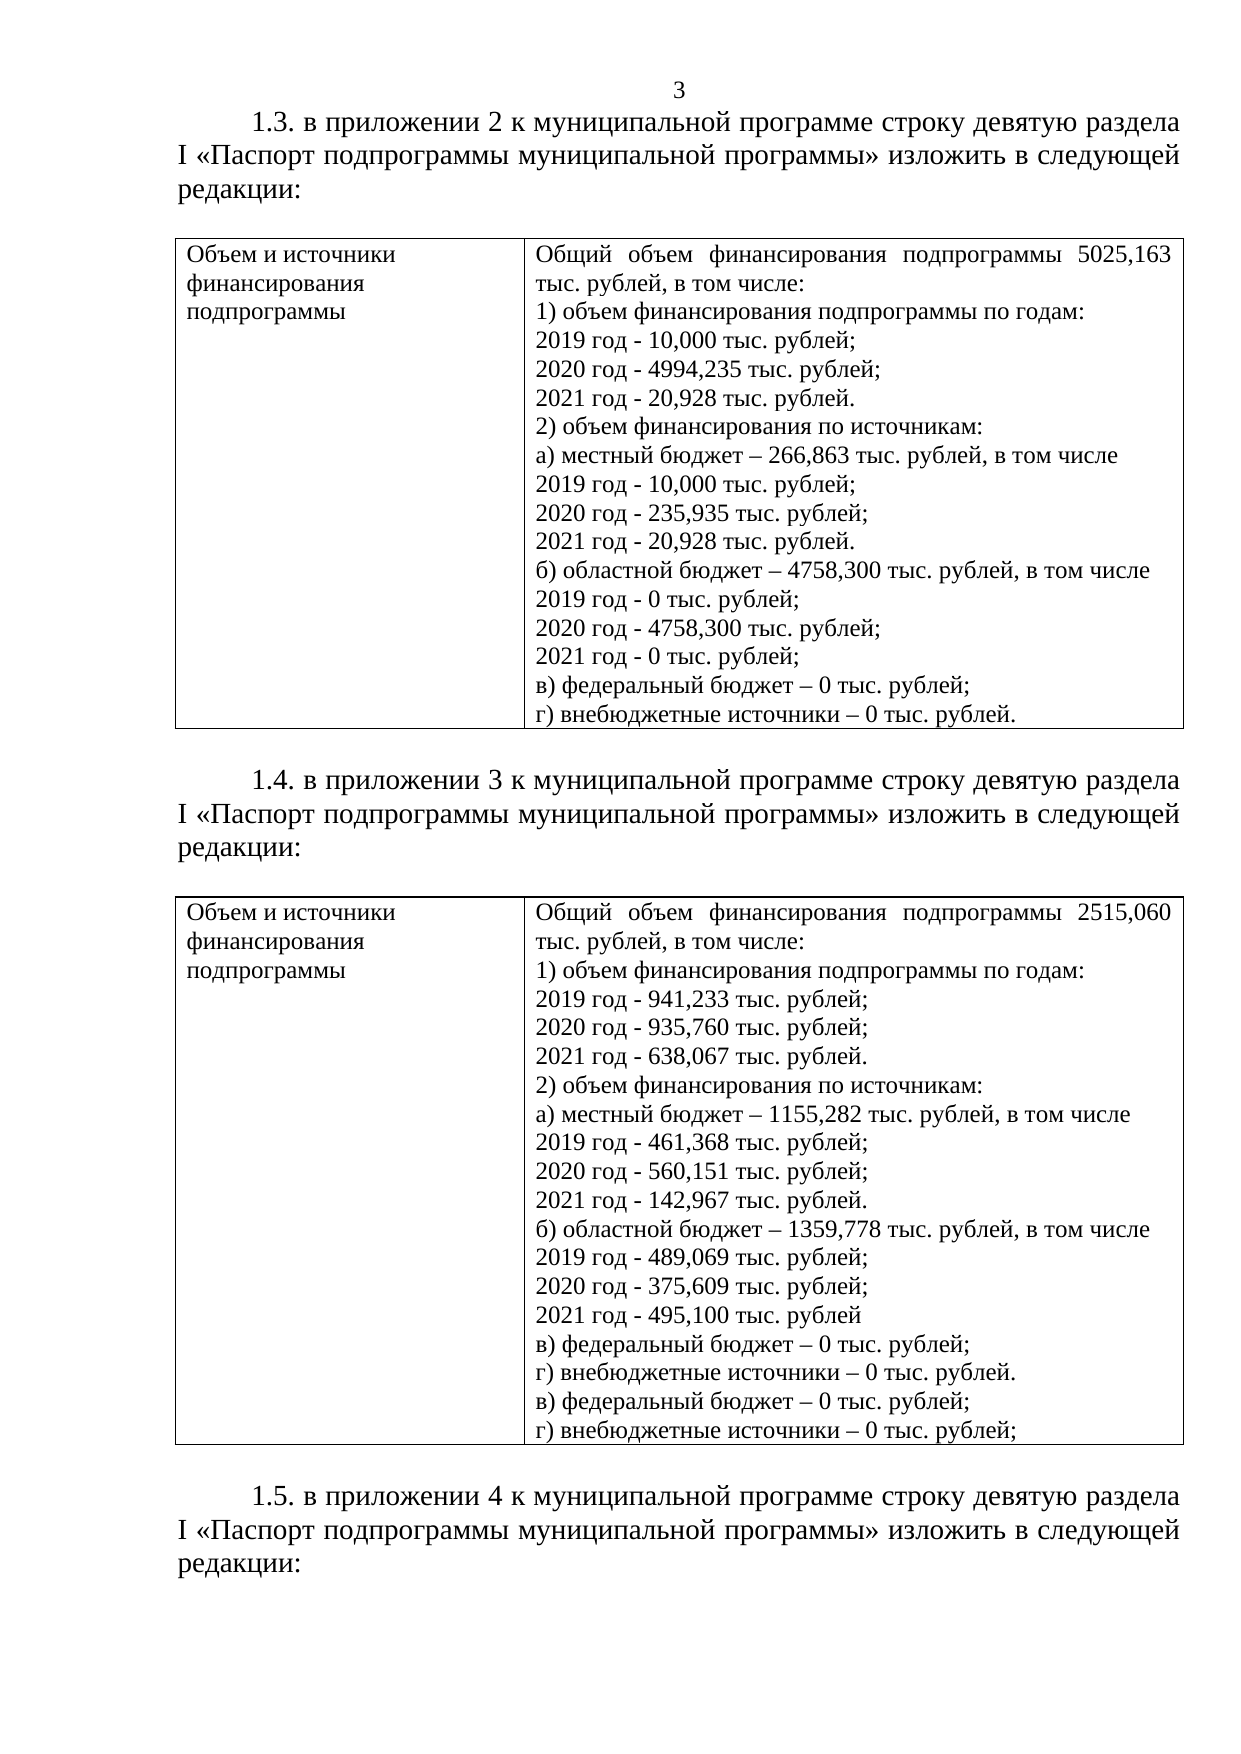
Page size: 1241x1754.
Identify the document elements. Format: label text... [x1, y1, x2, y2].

list 1.4. в приложении 3 к муниципальной программе строку девятую раздела I «Паспорт подпрограммы муниципальной программы» изложить в следующей редакции: [177, 762, 1181, 863]
table_header Общий объем финансирования подпрограммы 5025,163 тыс. рублей, в том числе: 1) объем финансирования подпрограммы по годам: 2019 год - 10,000 тыс. рублей; 2020 год - 4994,235 тыс. рублей; 2021 год - 20,928 тыс. рублей. 2) объем финансирования по источникам: а) местный бюджет – 266,863 тыс. рублей, в том числе 2019 год - 10,000 тыс. рублей; 2020 год - 235,935 тыс. рублей; 2021 год - 20,928 тыс. рублей. б) областной бюджет – 4758,300 тыс. рублей, в том числе 2019 год - 0 тыс. рублей; 2020 год - 4758,300 тыс. рублей; 2021 год - 0 тыс. рублей; в) федеральный бюджет – 0 тыс. рублей; г) внебюджетные источники – 0 тыс. рублей. [525, 239, 1183, 728]
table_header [176, 239, 524, 728]
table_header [176, 898, 524, 1444]
list 1.5. в приложении 4 к муниципальной программе строку девятую раздела I «Паспорт подпрограммы муниципальной программы» изложить в следующей редакции: [177, 1478, 1181, 1579]
list 1.3. в приложении 2 к муниципальной программе строку девятую раздела I «Паспорт подпрограммы муниципальной программы» изложить в следующей редакции: [177, 104, 1181, 204]
table_header Общий объем финансирования подпрограммы 2515,060 тыс. рублей, в том числе: 1) объем финансирования подпрограммы по годам: 2019 год - 941,233 тыс. рублей; 2020 год - 935,760 тыс. рублей; 2021 год - 638,067 тыс. рублей. 2) объем финансирования по источникам: а) местный бюджет – 1155,282 тыс. рублей, в том числе 2019 год - 461,368 тыс. рублей; 2020 год - 560,151 тыс. рублей; 2021 год - 142,967 тыс. рублей. б) областной бюджет – 1359,778 тыс. рублей, в том числе 2019 год - 489,069 тыс. рублей; 2020 год - 375,609 тыс. рублей; 2021 год - 495,100 тыс. рублей в) федеральный бюджет – 0 тыс. рублей; г) внебюджетные источники – 0 тыс. рублей. в) федеральный бюджет – 0 тыс. рублей; г) внебюджетные источники – 0 тыс. рублей; [525, 898, 1183, 1444]
